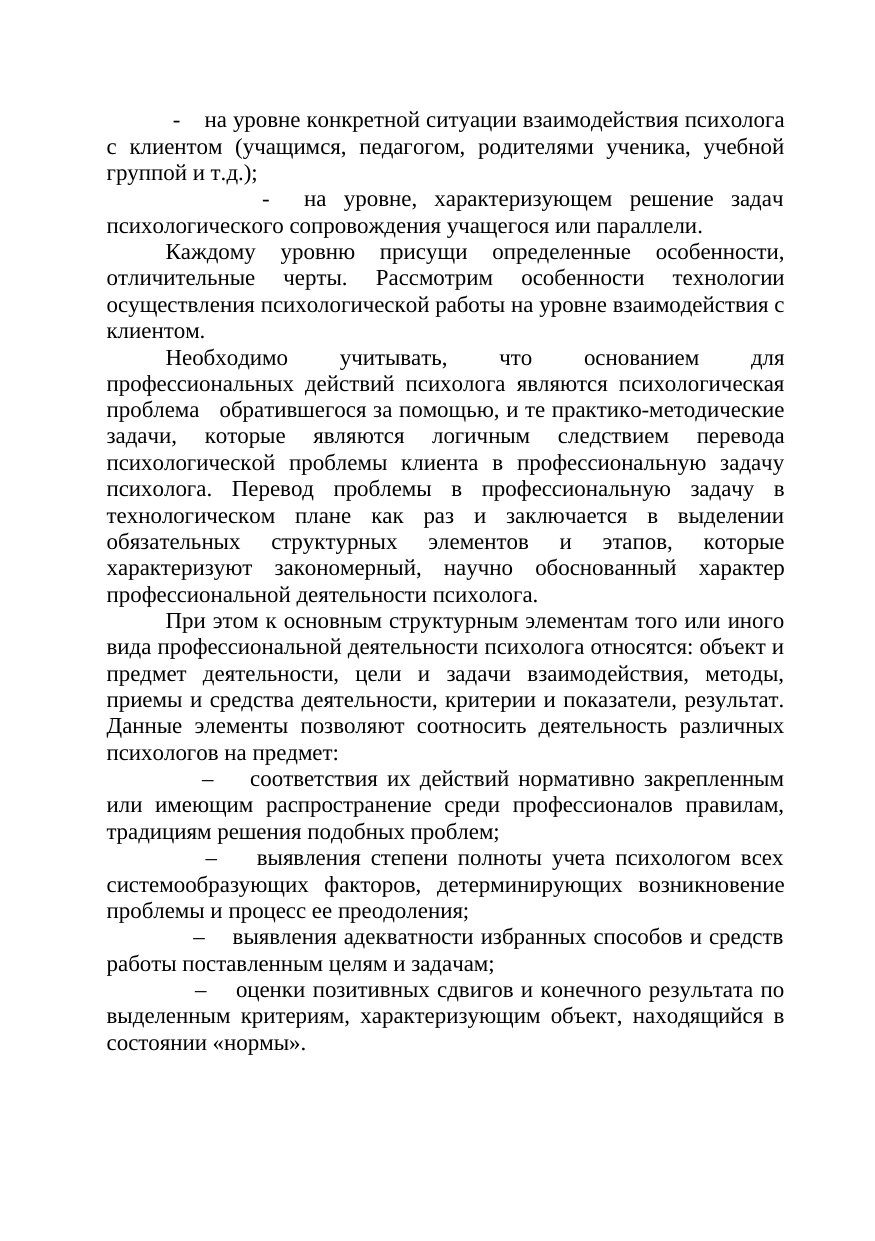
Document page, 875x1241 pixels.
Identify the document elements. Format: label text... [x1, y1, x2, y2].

text – соответствия их действий нормативно закрепленным или имеющим распространение среди профессионалов правилам, традициям решения подобных проблем; [106, 765, 785, 844]
text - на уровне, характеризующем решение задач психологического сопровождения учащегося или параллели. [106, 185, 785, 238]
text – выявления адекватности избранных способов и средств работы поставленным целям и задачам; [106, 923, 785, 976]
text Необходимо учитывать, что основанием для профессиональных действий психолога являются психологическая проблема обратившегося за помощью, и те практико-методические задачи, которые являются логичным следствием перевода психологической проблемы клиента в профессиональную задачу психолога. Перевод проблемы в профессиональную задачу в технологическом плане как раз и заключается в выделении обязательных структурных элементов и этапов, которые характеризуют закономерный, научно обоснованный характер профессиональной деятельности психолога. [106, 343, 785, 607]
text – оценки позитивных сдвигов и конечного результата по выделенным критериям, характеризующим объект, находящийся в состоянии «нормы». [106, 976, 785, 1055]
text Каждому уровню присущи определенные особенности, отличительные черты. Рассмотрим особенности технологии осуществления психологической работы на уровне взаимодействия с клиентом. [106, 238, 785, 343]
text - на уровне конкретной ситуации взаимодействия психолога с клиентом (учащимся, педагогом, родителями ученика, учебной группой и т.д.); [106, 106, 785, 185]
text – выявления степени полноты учета психологом всех системообразующих факторов, детерминирующих возникновение проблемы и процесс ее преодоления; [106, 844, 785, 923]
text При этом к основным структурным элементам того или иного вида профессиональной деятельности психолога относятся: объект и предмет деятельности, цели и задачи взаимодействия, методы, приемы и средства деятельности, критерии и показатели, результат. Данные элементы позволяют соотносить деятельность различных психологов на предмет: [106, 607, 785, 765]
